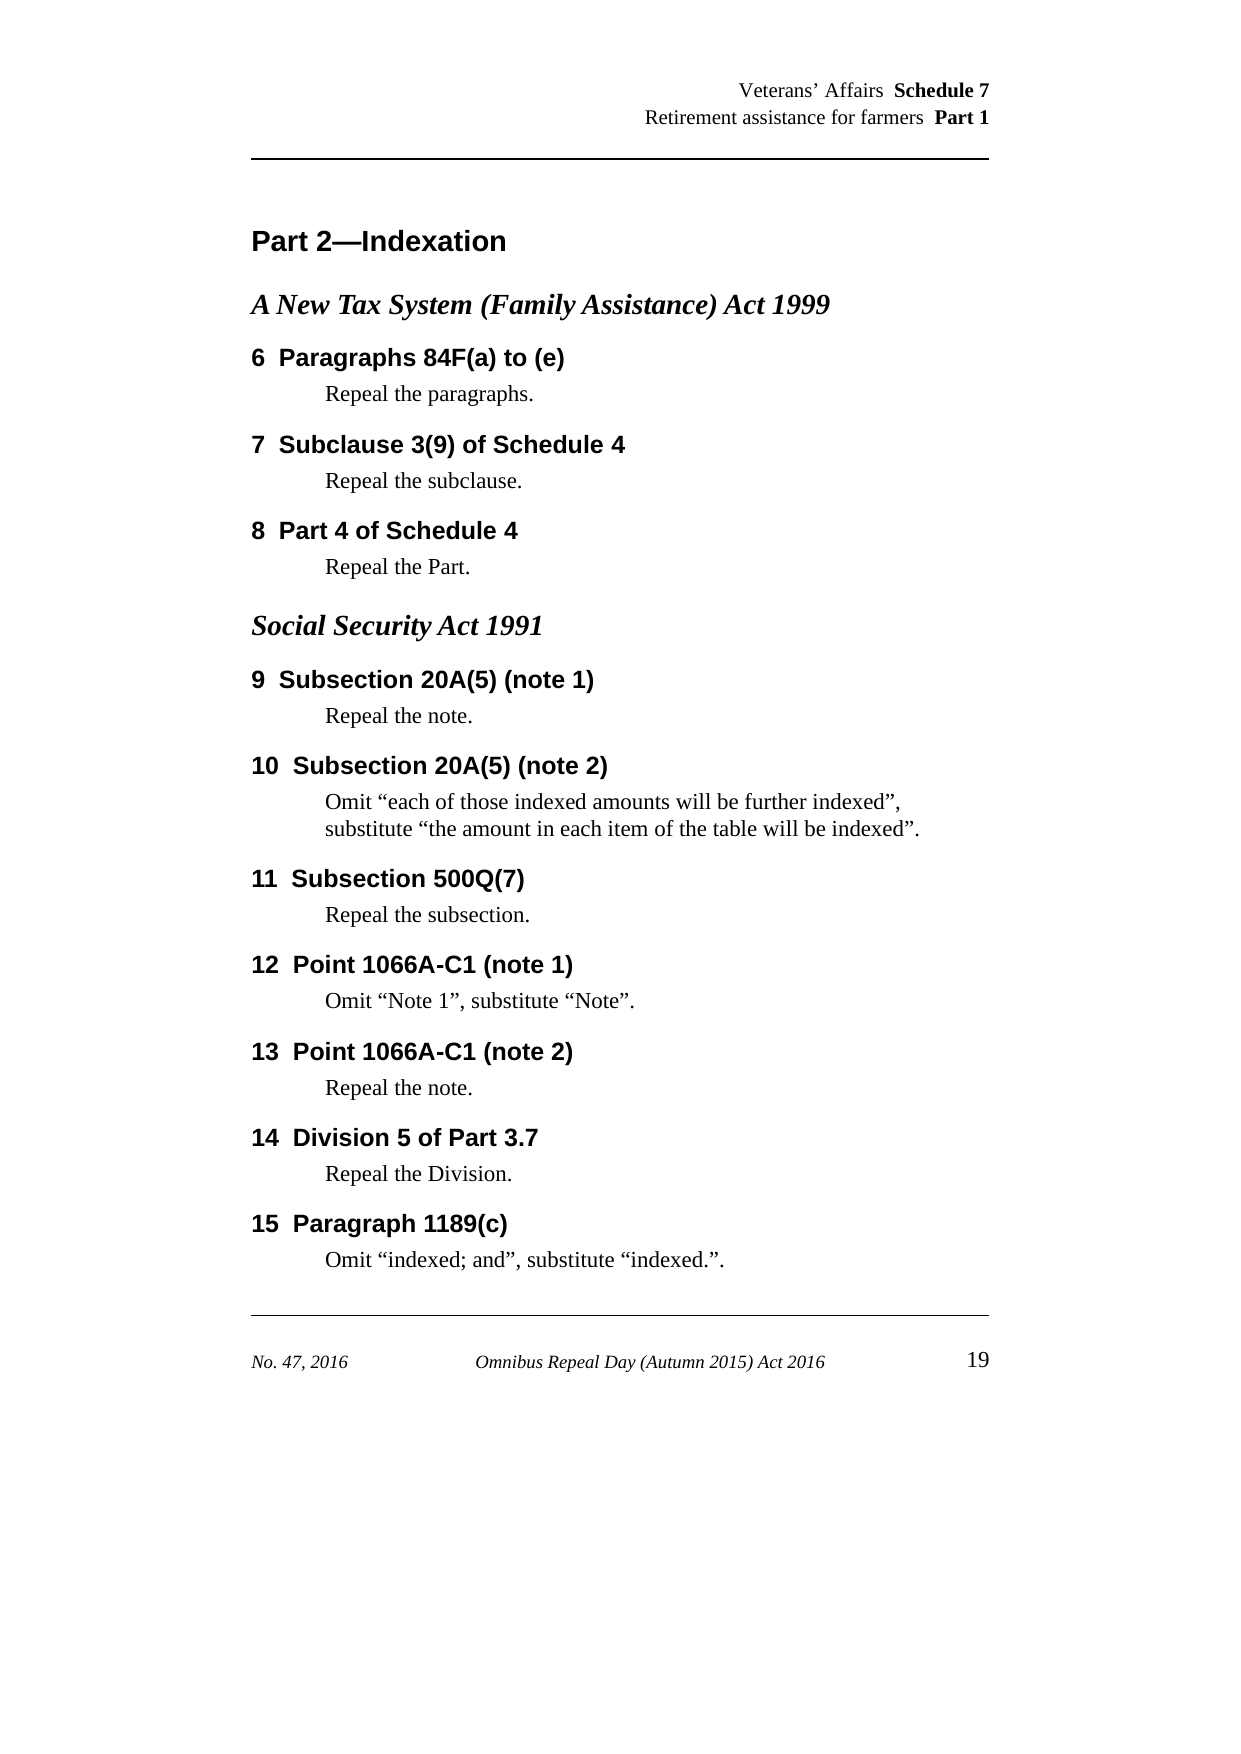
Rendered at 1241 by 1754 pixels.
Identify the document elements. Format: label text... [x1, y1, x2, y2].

text Omit “Note 1”, substitute “Note”. [325, 987, 989, 1014]
text Omit “indexed; and”, substitute “indexed.”. [325, 1247, 989, 1273]
text Repeal the paragraphs. [325, 380, 989, 407]
text Repeal the Part. [325, 553, 989, 579]
text Repeal the note. [325, 702, 989, 728]
text 6 Paragraphs 84F(a) to (e) [251, 343, 989, 372]
text Repeal the subclause. [325, 467, 989, 493]
text 10 Subsection 20A(5) (note 2) [251, 751, 989, 780]
text Repeal the note. [325, 1074, 989, 1100]
text 13 Point 1066A-C1 (note 2) [251, 1037, 989, 1066]
text 14 Division 5 of Part 3.7 [251, 1123, 989, 1152]
text 11 Subsection 500Q(7) [251, 864, 989, 893]
text 15 Paragraph 1189(c) [251, 1209, 989, 1238]
text Repeal the subsection. [325, 901, 989, 927]
text Omit “each of those indexed amounts will be further indexed”, substitute “the amount in each item of the table will be indexed”. [325, 788, 989, 841]
text 12 Point 1066A-C1 (note 1) [251, 950, 989, 979]
text Social Security Act 1991 [251, 608, 989, 642]
text 9 Subsection 20A(5) (note 1) [251, 665, 989, 694]
text 7 Subclause 3(9) of Schedule 4 [251, 429, 989, 458]
text 8 Part 4 of Schedule 4 [251, 516, 989, 545]
text Part 2—Indexation [251, 224, 989, 258]
text Repeal the Division. [325, 1160, 989, 1187]
text A New Tax System (Family Assistance) Act 1999 [251, 287, 989, 320]
